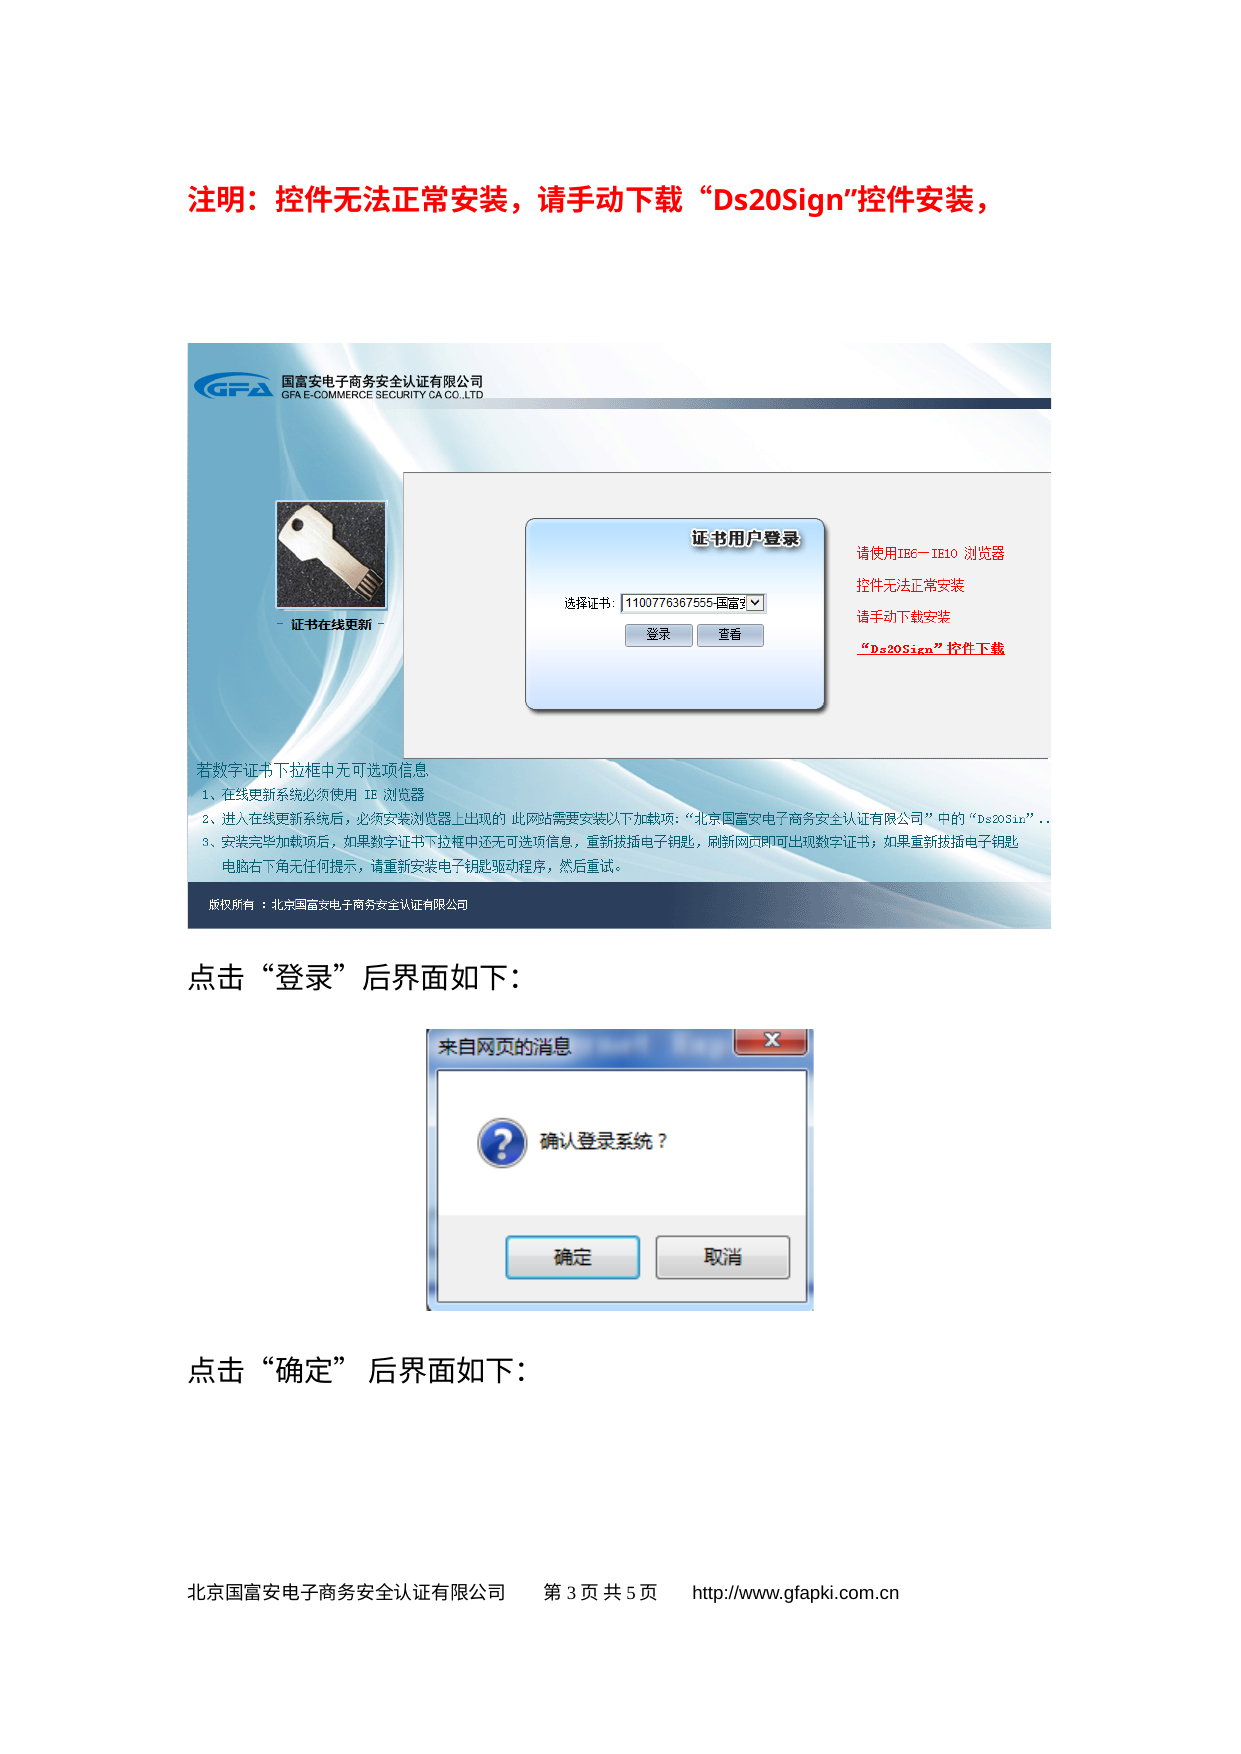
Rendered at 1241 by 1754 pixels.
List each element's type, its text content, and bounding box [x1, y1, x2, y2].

text 点击“登录”后界面如下： [187, 943, 1053, 1008]
picture [187, 343, 1052, 929]
picture [426, 1029, 814, 1311]
text 点击“确定” 后界面如下： [187, 1336, 1053, 1401]
text 注明：控件无法正常安装，请手动下载“Ds20Sign”控件安装， [187, 165, 1053, 230]
